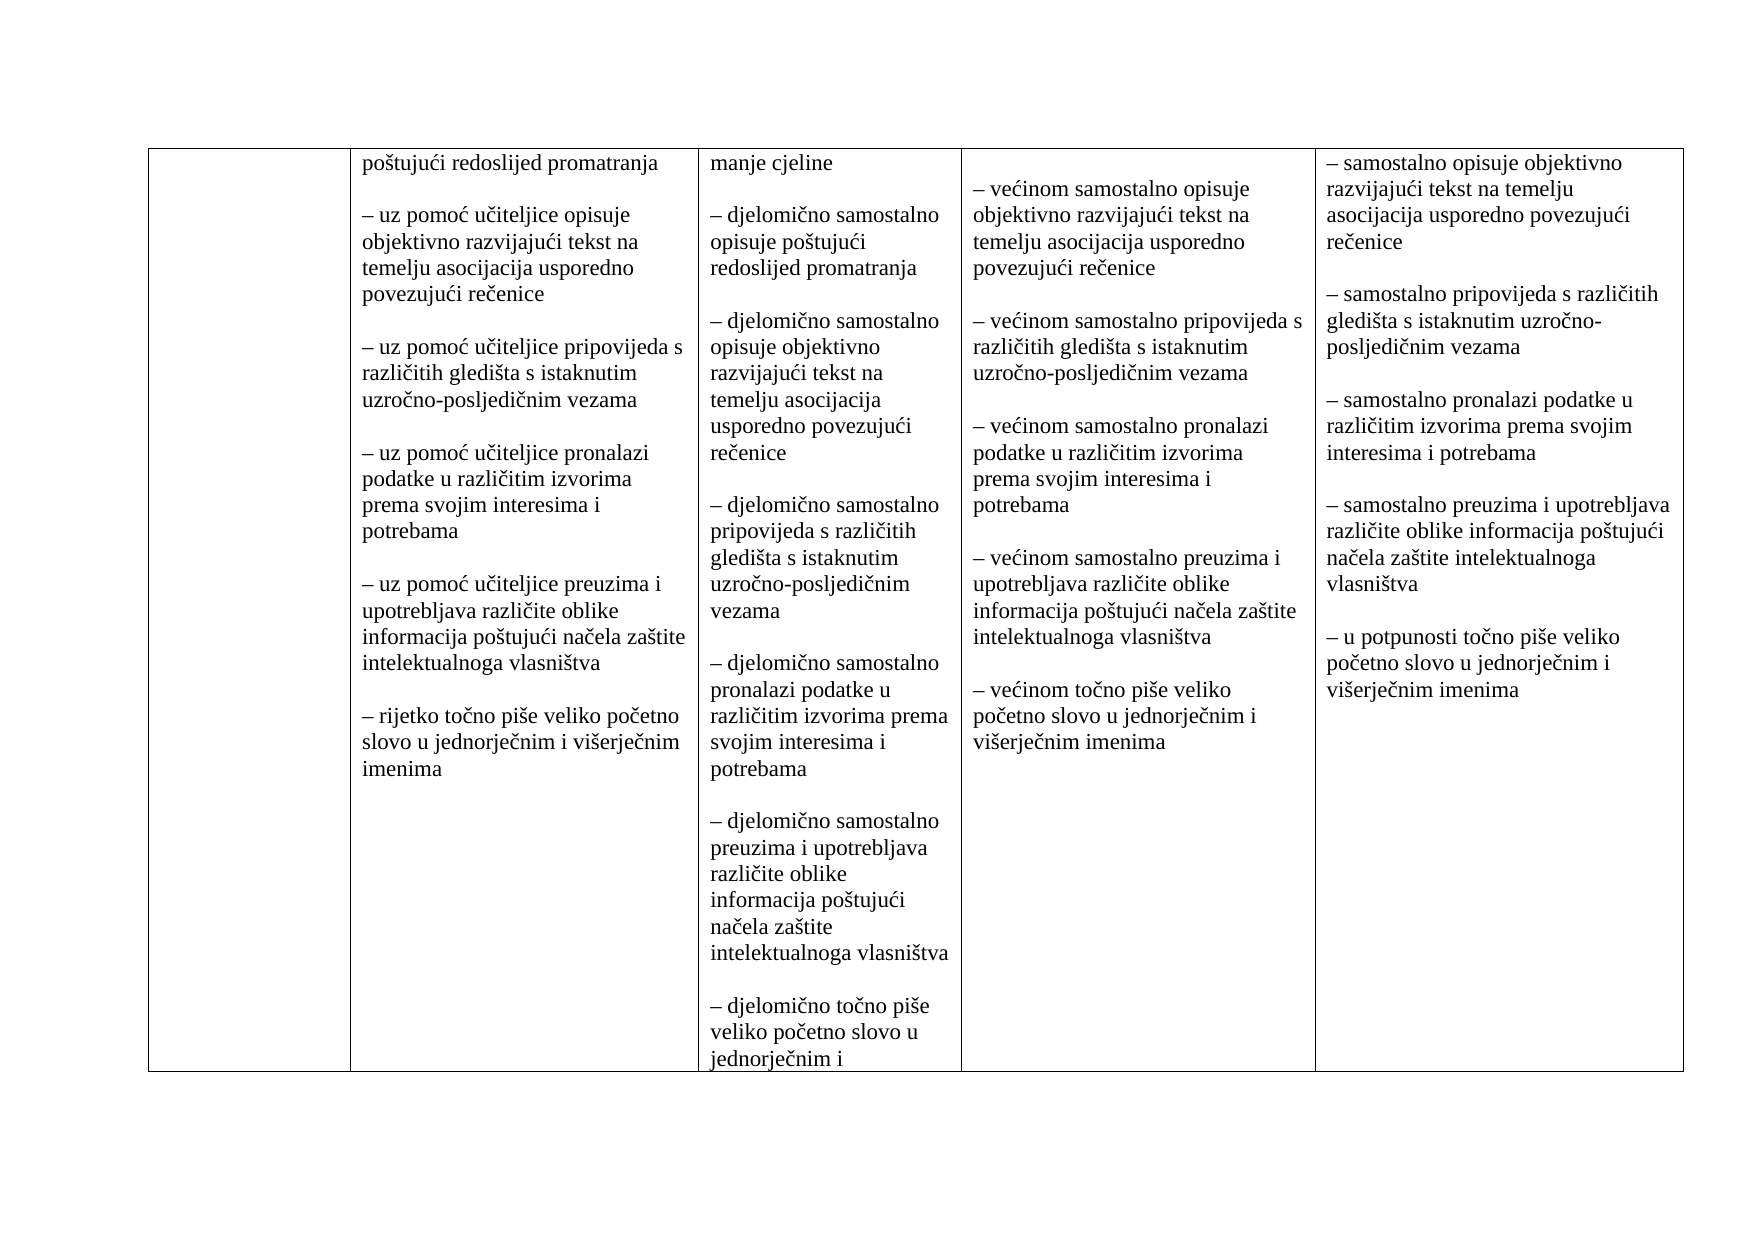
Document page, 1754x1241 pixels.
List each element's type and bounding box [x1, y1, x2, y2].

table_cell [699, 149, 961, 1071]
table_cell [962, 149, 1315, 1071]
table_cell [149, 149, 350, 1071]
table_cell [351, 149, 698, 1071]
table_cell [1316, 149, 1683, 1071]
